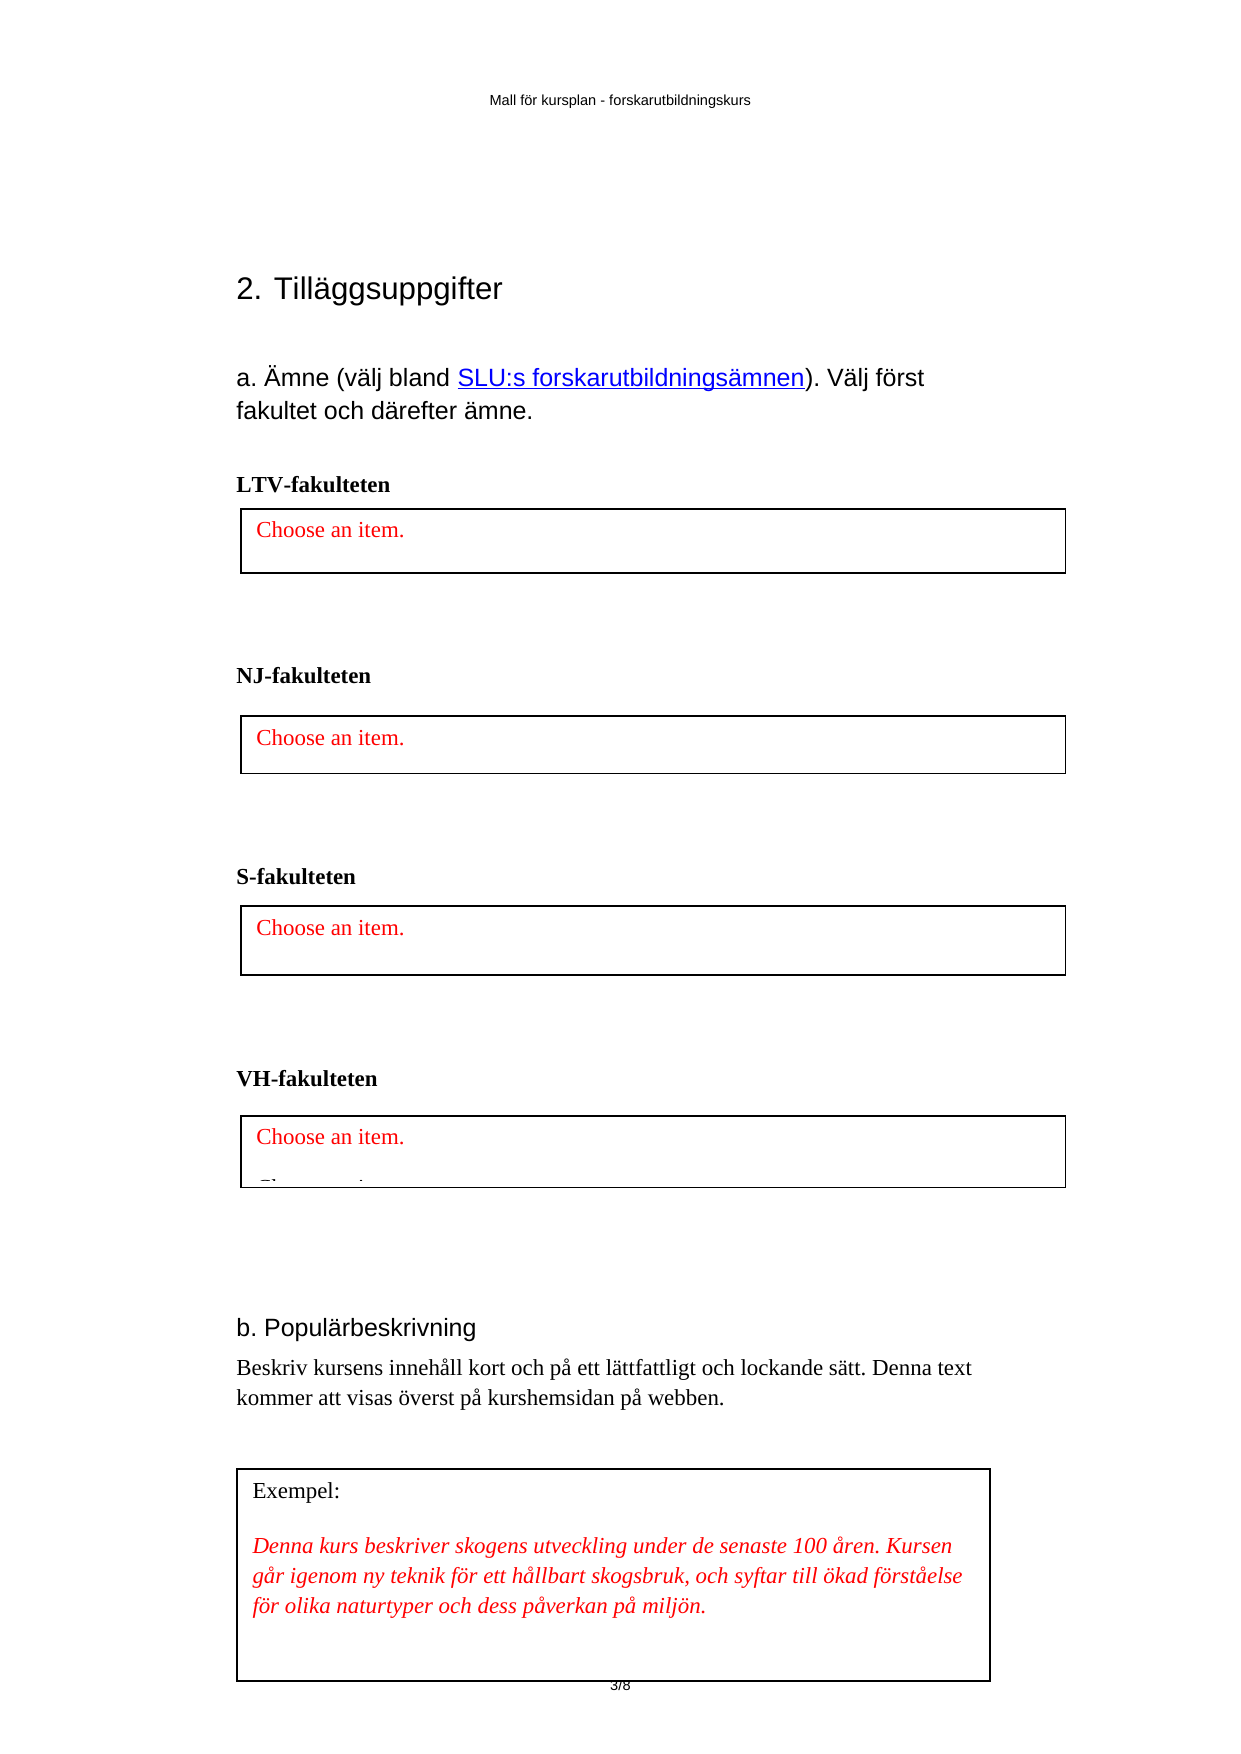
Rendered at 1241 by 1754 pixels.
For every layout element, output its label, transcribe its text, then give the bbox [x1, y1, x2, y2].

text Beskriv kursens innehåll kort och på ett lättfattligt och lockande sätt. Denna text kommer att visas överst på kurshemsidan på webben. [236, 1354, 1004, 1411]
text S-fakulteten [236, 863, 1004, 889]
text NJ-fakulteten [236, 662, 1004, 688]
text LTV-fakulteten [236, 471, 1004, 497]
subtitle b. Populärbeskrivning [236, 1313, 1004, 1341]
subtitle Tilläggsuppgifter [236, 270, 1004, 306]
subtitle a. Ämne (välj bland SLU:s forskarutbildningsämnen). Välj först fakultet och därefter ämne. [236, 363, 1004, 458]
text VH-fakulteten [236, 1065, 1004, 1091]
